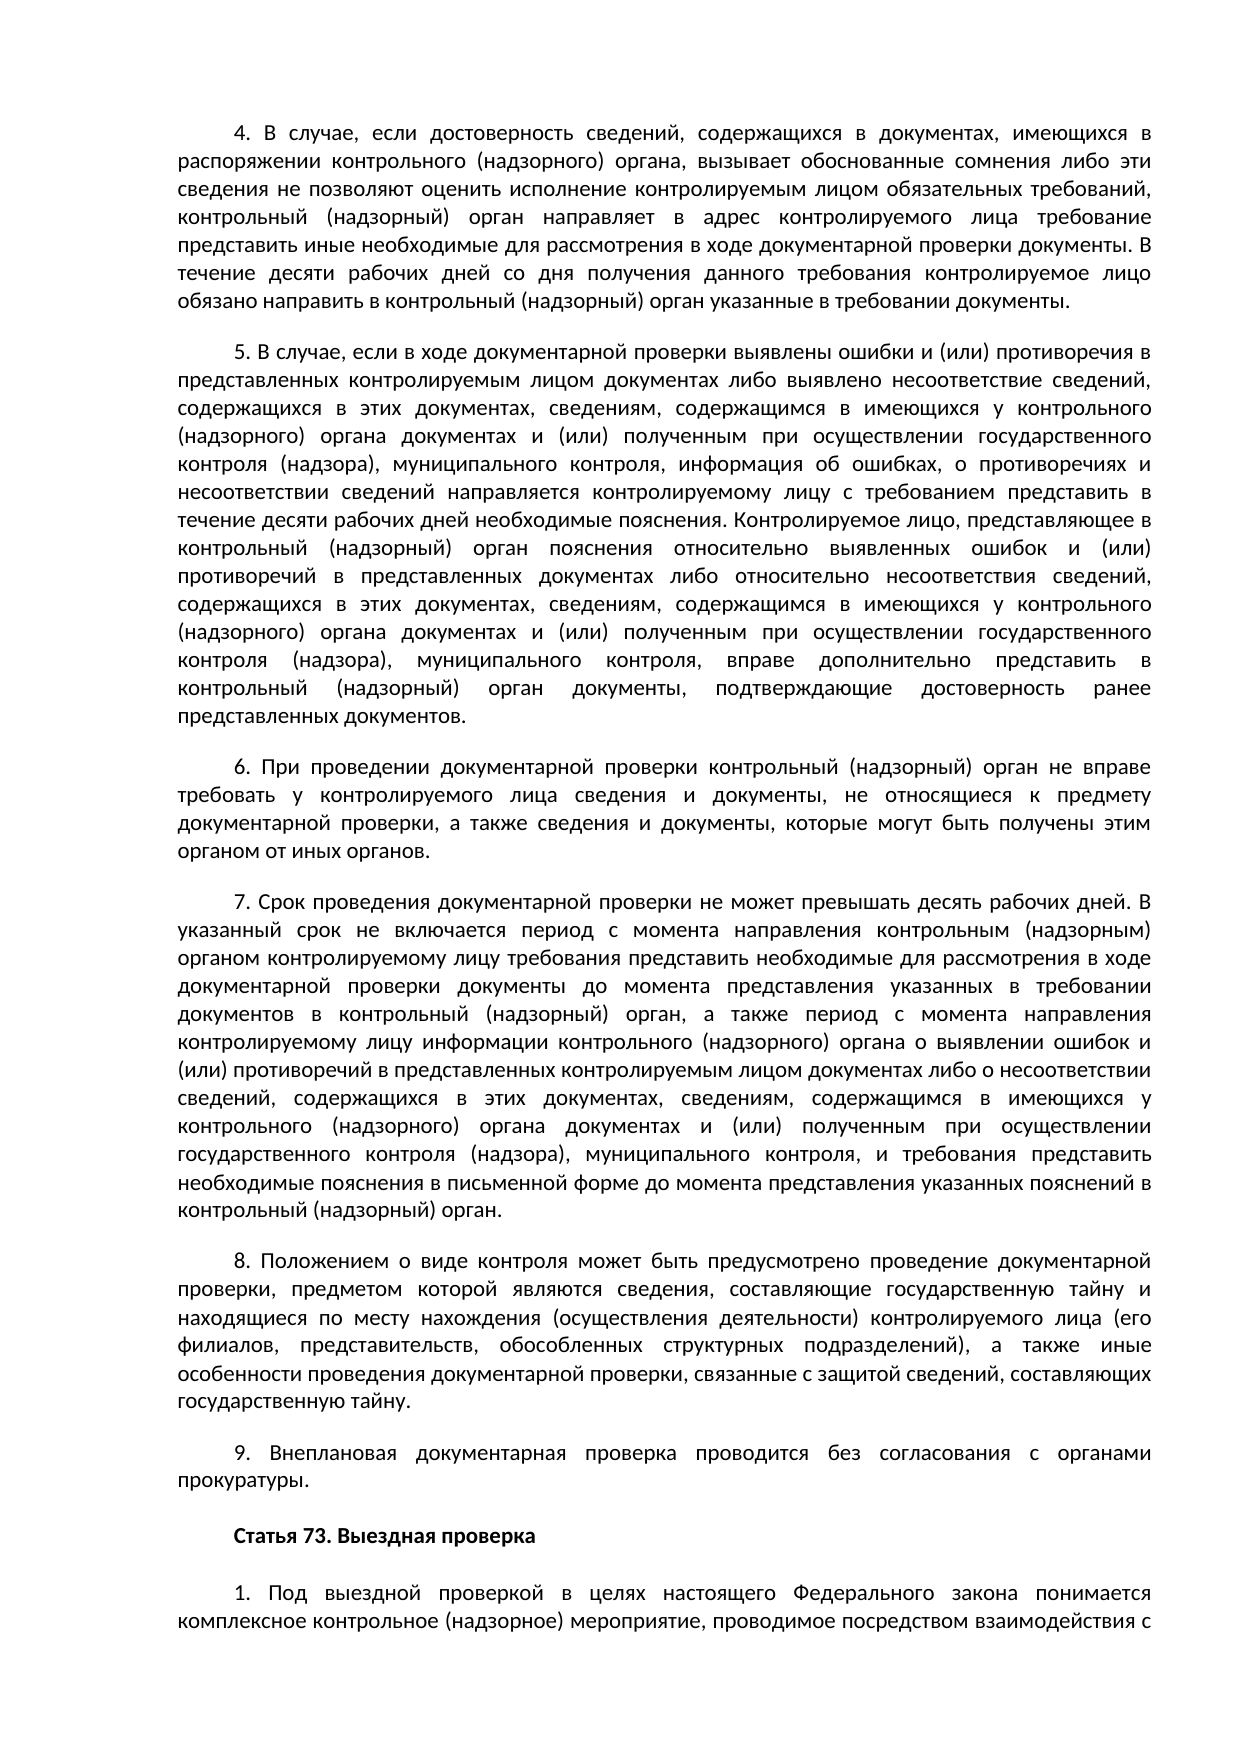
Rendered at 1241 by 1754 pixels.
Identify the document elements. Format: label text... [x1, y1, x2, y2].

text 9. Внеплановая документарная проверка проводится без согласования с органами прокуратуры. [177, 1438, 1152, 1494]
title Статья 73. Выездная проверка [177, 1522, 1152, 1550]
text 4. В случае, если достоверность сведений, содержащихся в документах, имеющихся в распоряжении контрольного (надзорного) органа, вызывает обоснованные сомнения либо эти сведения не позволяют оценить исполнение контролируемым лицом обязательных требований, контрольный (надзорный) орган направляет в адрес контролируемого лица требование представить иные необходимые для рассмотрения в ходе документарной проверки документы. В течение десяти рабочих дней со дня получения данного требования контролируемое лицо обязано направить в контрольный (надзорный) орган указанные в требовании документы. [177, 118, 1152, 314]
text 8. Положением о виде контроля может быть предусмотрено проведение документарной проверки, предметом которой являются сведения, составляющие государственную тайну и находящиеся по месту нахождения (осуществления деятельности) контролируемого лица (его филиалов, представительств, обособленных структурных подразделений), а также иные особенности проведения документарной проверки, связанные с защитой сведений, составляющих государственную тайну. [177, 1247, 1152, 1415]
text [177, 1578, 1152, 1634]
text 7. Срок проведения документарной проверки не может превышать десять рабочих дней. В указанный срок не включается период с момента направления контрольным (надзорным) органом контролируемому лицу требования представить необходимые для рассмотрения в ходе документарной проверки документы до момента представления указанных в требовании документов в контрольный (надзорный) орган, а также период с момента направления контролируемому лицу информации контрольного (надзорного) органа о выявлении ошибок и (или) противоречий в представленных контролируемым лицом документах либо о несоответствии сведений, содержащихся в этих документах, сведениям, содержащимся в имеющихся у контрольного (надзорного) органа документах и (или) полученным при осуществлении государственного контроля (надзора), муниципального контроля, и требования представить необходимые пояснения в письменной форме до момента представления указанных пояснений в контрольный (надзорный) орган. [177, 887, 1152, 1224]
text 5. В случае, если в ходе документарной проверки выявлены ошибки и (или) противоречия в представленных контролируемым лицом документах либо выявлено несоответствие сведений, содержащихся в этих документах, сведениям, содержащимся в имеющихся у контрольного (надзорного) органа документах и (или) полученным при осуществлении государственного контроля (надзора), муниципального контроля, информация об ошибках, о противоречиях и несоответствии сведений направляется контролируемому лицу с требованием представить в течение десяти рабочих дней необходимые пояснения. Контролируемое лицо, представляющее в контрольный (надзорный) орган пояснения относительно выявленных ошибок и (или) противоречий в представленных документах либо относительно несоответствия сведений, содержащихся в этих документах, сведениям, содержащимся в имеющихся у контрольного (надзорного) органа документах и (или) полученным при осуществлении государственного контроля (надзора), муниципального контроля, вправе дополнительно представить в контрольный (надзорный) орган документы, подтверждающие достоверность ранее представленных документов. [177, 337, 1152, 729]
text 6. При проведении документарной проверки контрольный (надзорный) орган не вправе требовать у контролируемого лица сведения и документы, не относящиеся к предмету документарной проверки, а также сведения и документы, которые могут быть получены этим органом от иных органов. [177, 752, 1152, 864]
